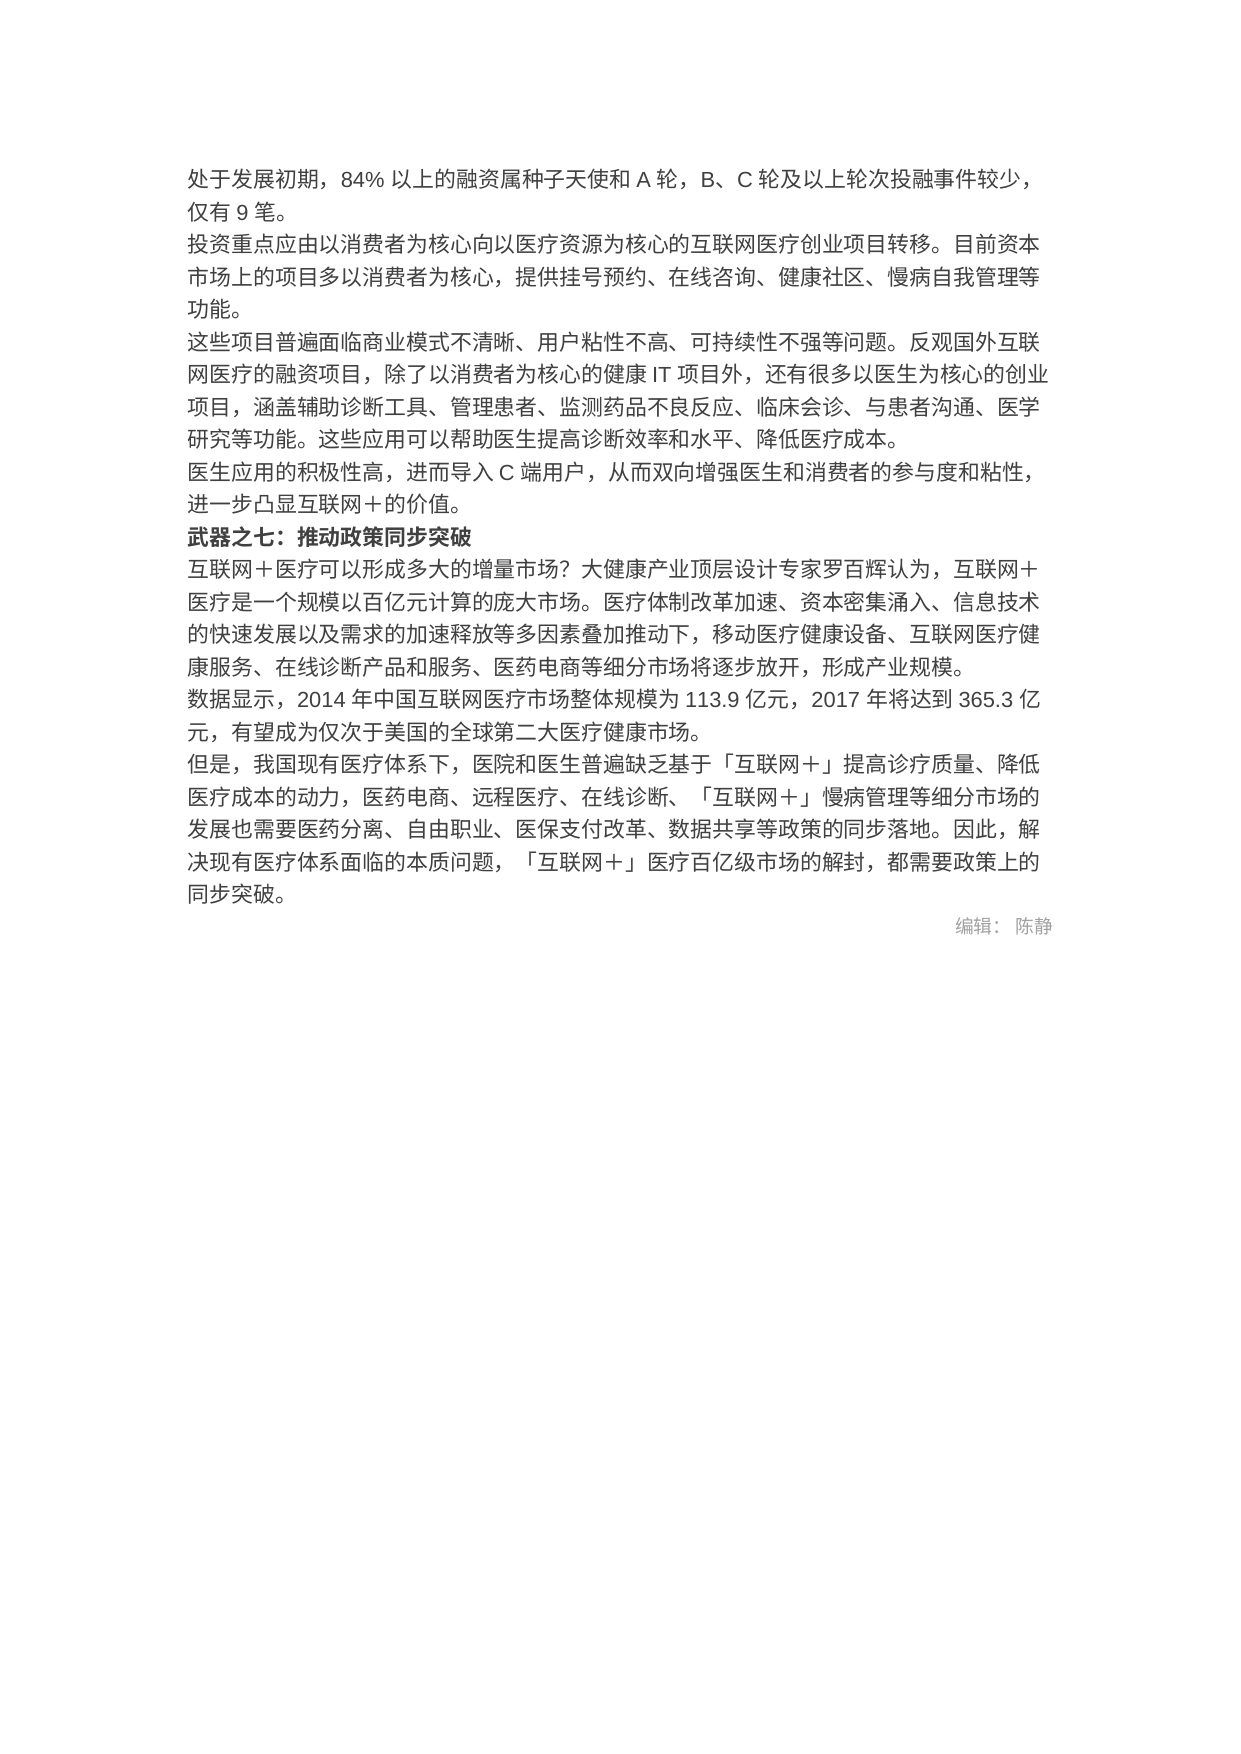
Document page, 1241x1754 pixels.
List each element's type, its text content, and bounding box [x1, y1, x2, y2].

text 武器之七：推动政策同步突破 [187, 519, 1053, 552]
text 编辑： 陈静 [187, 909, 1053, 942]
text 投资重点应由以消费者为核心向以医疗资源为核心的互联网医疗创业项目转移。目前资本市场上的项目多以消费者为核心，提供挂号预约、在线咨询、健康社区、慢病自我管理等功能。 [187, 227, 1053, 324]
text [187, 162, 1053, 227]
text 数据显示，2014 年中国互联网医疗市场整体规模为 113.9 亿元，2017 年将达到 365.3 亿元，有望成为仅次于美国的全球第二大医疗健康市场。 [187, 682, 1053, 747]
text 这些项目普遍面临商业模式不清晰、用户粘性不高、可持续性不强等问题。反观国外互联网医疗的融资项目，除了以消费者为核心的健康 IT 项目外，还有很多以医生为核心的创业项目，涵盖辅助诊断工具、管理患者、监测药品不良反应、临床会诊、与患者沟通、医学研究等功能。这些应用可以帮助医生提高诊断效率和水平、降低医疗成本。 [187, 324, 1053, 454]
text 互联网＋医疗可以形成多大的增量市场？大健康产业顶层设计专家罗百辉认为，互联网＋医疗是一个规模以百亿元计算的庞大市场。医疗体制改革加速、资本密集涌入、信息技术的快速发展以及需求的加速释放等多因素叠加推动下，移动医疗健康设备、互联网医疗健康服务、在线诊断产品和服务、医药电商等细分市场将逐步放开，形成产业规模。 [187, 552, 1053, 682]
text 医生应用的积极性高，进而导入 C 端用户，从而双向增强医生和消费者的参与度和粘性，进一步凸显互联网＋的价值。 [187, 454, 1053, 519]
text 但是，我国现有医疗体系下，医院和医生普遍缺乏基于「互联网＋」提高诊疗质量、降低医疗成本的动力，医药电商、远程医疗、在线诊断、「互联网＋」慢病管理等细分市场的发展也需要医药分离、自由职业、医保支付改革、数据共享等政策的同步落地。因此，解决现有医疗体系面临的本质问题，「互联网＋」医疗百亿级市场的解封，都需要政策上的同步突破。 [187, 747, 1053, 909]
